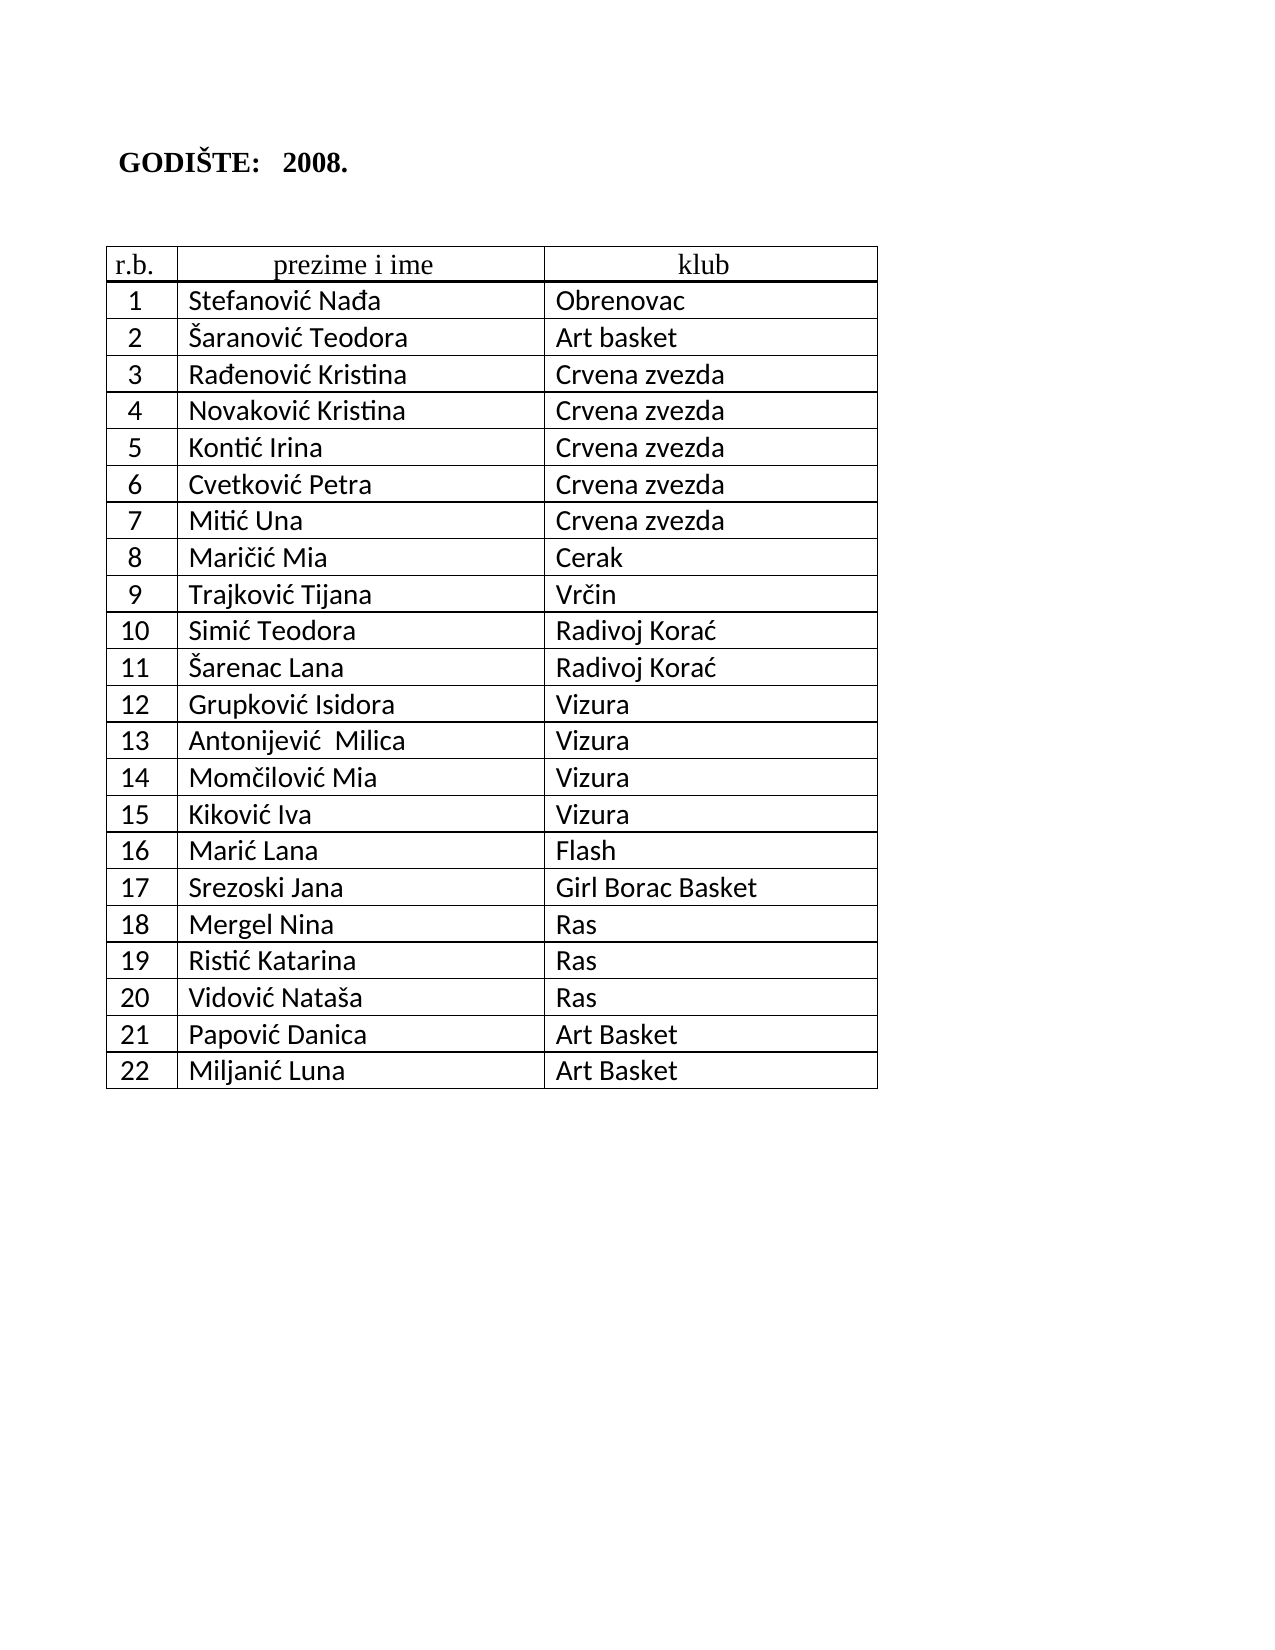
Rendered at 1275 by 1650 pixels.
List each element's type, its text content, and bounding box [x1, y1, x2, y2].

table_cell Radivoj Korać [545, 649, 877, 685]
table_cell Crvena zvezda [545, 393, 877, 428]
table_cell 4 [107, 393, 177, 428]
table_cell 18 [107, 906, 177, 941]
table_cell Cvetković Petra [178, 466, 544, 501]
table_cell 2 [107, 319, 177, 355]
table_cell Vizura [545, 796, 877, 831]
table_cell 12 [107, 686, 177, 721]
table_cell Maričić Mia [178, 539, 544, 575]
table_header r.b. [107, 247, 177, 280]
table_cell Rađenović Kristina [178, 356, 544, 391]
table_cell 15 [107, 796, 177, 831]
table_cell Grupković Isidora [178, 686, 544, 721]
table_cell 3 [107, 356, 177, 391]
table_cell 8 [107, 539, 177, 575]
table_header Obrenovac [545, 283, 877, 318]
table_cell Vidović Nataša [178, 979, 544, 1015]
table_cell Ras [545, 906, 877, 941]
table_cell Trajković Tijana [178, 576, 544, 611]
table_cell 11 [107, 649, 177, 685]
table_cell Miljanić Luna [178, 1053, 544, 1088]
table_cell 9 [107, 576, 177, 611]
table_cell Momčilović Mia [178, 759, 544, 795]
table_cell Cerak [545, 539, 877, 575]
table_cell Art basket [545, 319, 877, 355]
table_cell 19 [107, 943, 177, 978]
table_cell 7 [107, 503, 177, 538]
table_cell Vizura [545, 759, 877, 795]
table_cell Crvena zvezda [545, 356, 877, 391]
table_cell Marić Lana [178, 833, 544, 868]
table_cell Vrčin [545, 576, 877, 611]
table_cell Srezoski Jana [178, 869, 544, 905]
table_cell Ras [545, 979, 877, 1015]
table_header klub [545, 247, 877, 280]
table_header Stefanović Nađa [178, 283, 544, 318]
table_cell 22 [107, 1053, 177, 1088]
table_cell Papović Danica [178, 1016, 544, 1051]
table_cell 16 [107, 833, 177, 868]
table_cell Art Basket [545, 1053, 877, 1088]
text GODIŠTE: 2008. [118, 145, 1200, 179]
table_cell Simić Teodora [178, 613, 544, 648]
table_cell 20 [107, 979, 177, 1015]
table_cell Ras [545, 943, 877, 978]
table_header prezime i ime [178, 247, 544, 280]
table_cell 6 [107, 466, 177, 501]
table_cell Antonijević Milica [178, 723, 544, 758]
table_cell 14 [107, 759, 177, 795]
table_cell Šarenac Lana [178, 649, 544, 685]
table_cell Novaković Kristina [178, 393, 544, 428]
table_cell Crvena zvezda [545, 429, 877, 465]
table_cell Mergel Nina [178, 906, 544, 941]
table_cell Vizura [545, 723, 877, 758]
table_cell Radivoj Korać [545, 613, 877, 648]
table_cell 5 [107, 429, 177, 465]
table_cell 10 [107, 613, 177, 648]
table_cell 17 [107, 869, 177, 905]
table_cell Šaranović Teodora [178, 319, 544, 355]
table_cell Vizura [545, 686, 877, 721]
table_cell Crvena zvezda [545, 503, 877, 538]
table_cell Kiković Iva [178, 796, 544, 831]
table_cell 13 [107, 723, 177, 758]
table_cell 21 [107, 1016, 177, 1051]
table_cell Crvena zvezda [545, 466, 877, 501]
table_cell Girl Borac Basket [545, 869, 877, 905]
table_cell Mitić Una [178, 503, 544, 538]
table_cell Ristić Katarina [178, 943, 544, 978]
table_cell Kontić Irina [178, 429, 544, 465]
table_cell Flash [545, 833, 877, 868]
table_header 1 [107, 283, 177, 318]
table_cell Art Basket [545, 1016, 877, 1051]
